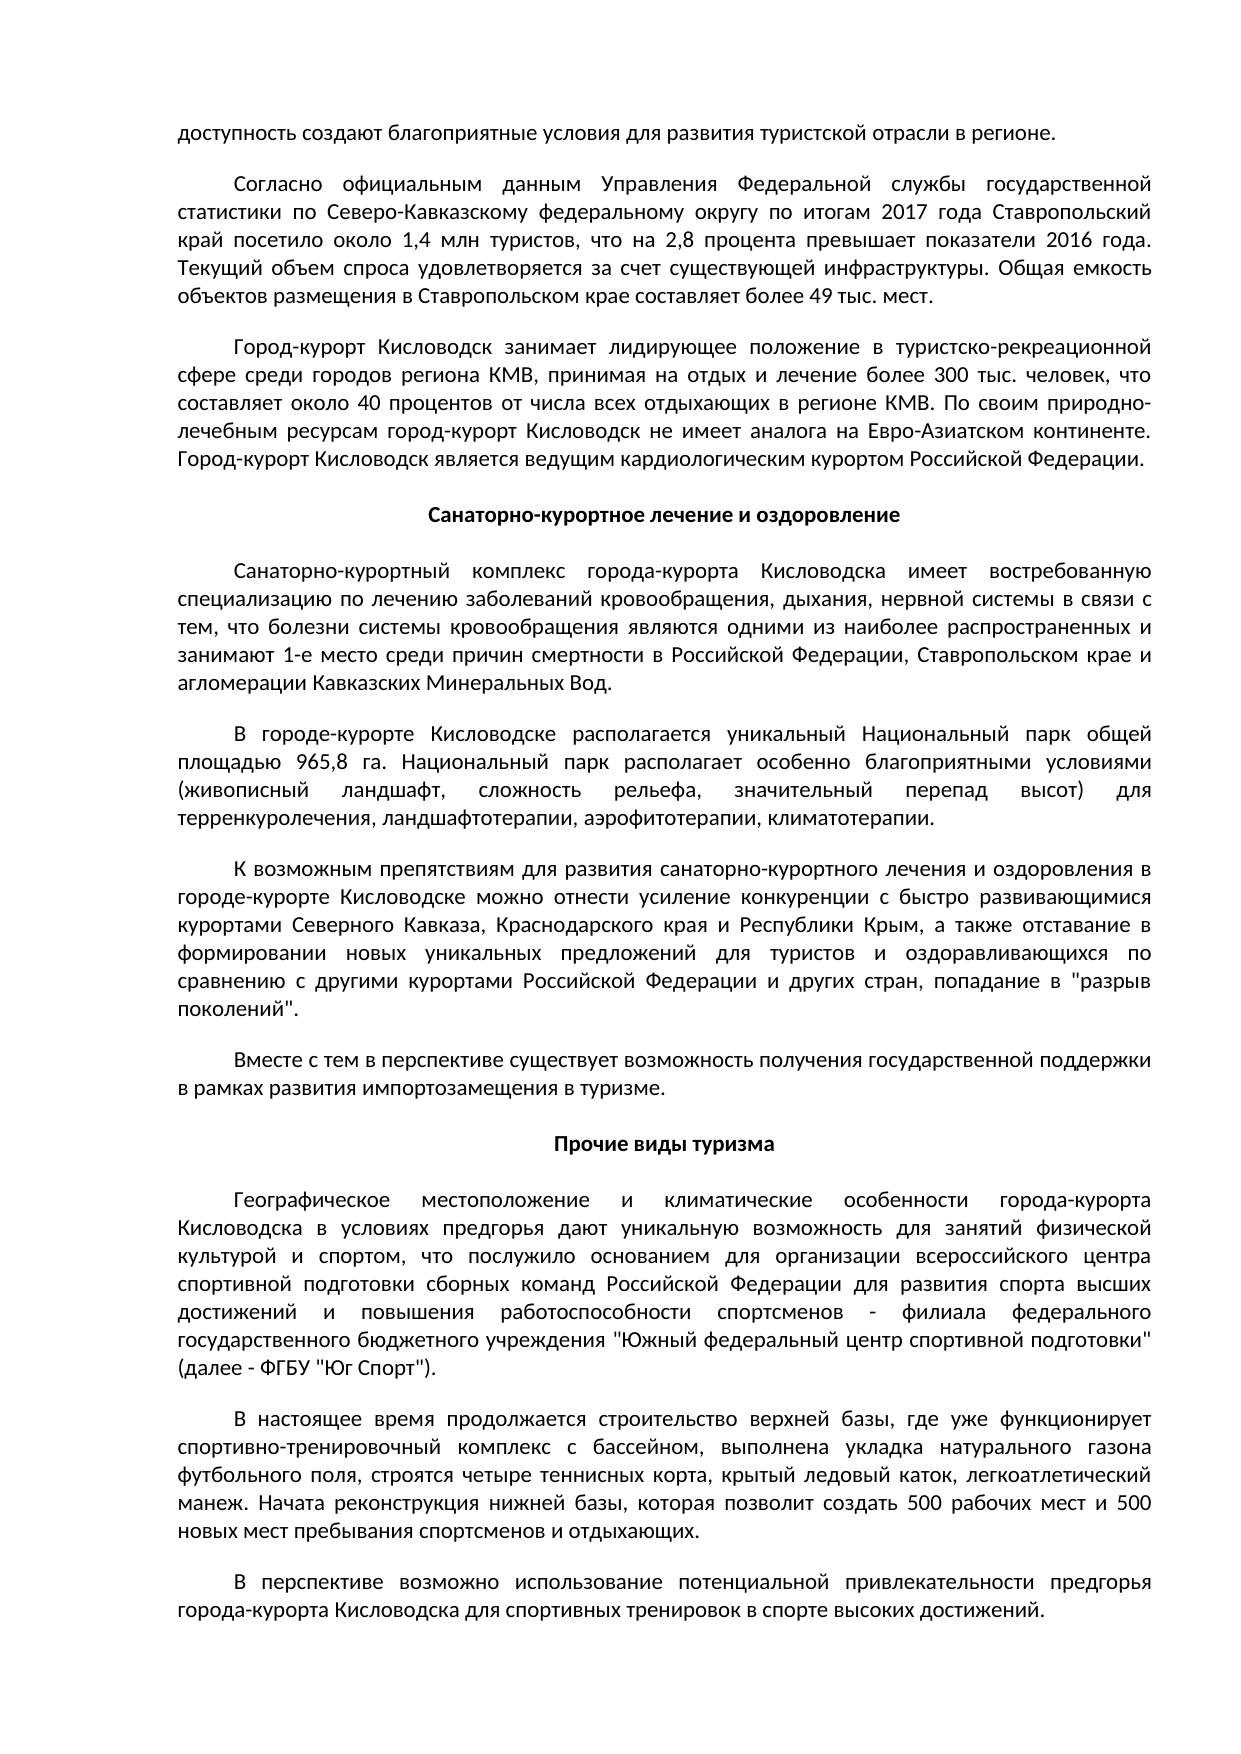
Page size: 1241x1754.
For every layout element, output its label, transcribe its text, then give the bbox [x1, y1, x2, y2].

text Согласно официальным данным Управления Федеральной службы государственной статистики по Северо-Кавказскому федеральному округу по итогам 2017 года Ставропольский край посетило около 1,4 млн туристов, что на 2,8 процента превышает показатели 2016 года. Текущий объем спроса удовлетворяется за счет существующей инфраструктуры. Общая емкость объектов размещения в Ставропольском крае составляет более 49 тыс. мест. [177, 169, 1152, 309]
text Географическое местоположение и климатические особенности города-курорта Кисловодска в условиях предгорья дают уникальную возможность для занятий физической культурой и спортом, что послужило основанием для организации всероссийского центра спортивной подготовки сборных команд Российской Федерации для развития спорта высших достижений и повышения работоспособности спортсменов - филиала федерального государственного бюджетного учреждения "Южный федеральный центр спортивной подготовки" (далее - ФГБУ "Юг Спорт"). [177, 1185, 1152, 1382]
text Город-курорт Кисловодск занимает лидирующее положение в туристско-рекреационной сфере среди городов региона КМВ, принимая на отдых и лечение более 300 тыс. человек, что составляет около 40 процентов от числа всех отдыхающих в регионе КМВ. По своим природно-лечебным ресурсам город-курорт Кисловодск не имеет аналога на Евро-Азиатском континенте. Город-курорт Кисловодск является ведущим кардиологическим курортом Российской Федерации. [177, 332, 1152, 472]
title Санаторно-курортное лечение и оздоровление [177, 500, 1152, 528]
text Вместе с тем в перспективе существует возможность получения государственной поддержки в рамках развития импортозамещения в туризме. [177, 1045, 1152, 1101]
text В перспективе возможно использование потенциальной привлекательности предгорья города-курорта Кисловодска для спортивных тренировок в спорте высоких достижений. [177, 1567, 1152, 1623]
text К возможным препятствиям для развития санаторно-курортного лечения и оздоровления в городе-курорте Кисловодске можно отнести усиление конкуренции с быстро развивающимися курортами Северного Кавказа, Краснодарского края и Республики Крым, а также отставание в формировании новых уникальных предложений для туристов и оздоравливающихся по сравнению с другими курортами Российской Федерации и других стран, попадание в "разрыв поколений". [177, 854, 1152, 1022]
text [177, 118, 1152, 146]
text В городе-курорте Кисловодске располагается уникальный Национальный парк общей площадью 965,8 га. Национальный парк располагает особенно благоприятными условиями (живописный ландшафт, сложность рельефа, значительный перепад высот) для терренкуролечения, ландшафтотерапии, аэрофитотерапии, климатотерапии. [177, 719, 1152, 831]
title Прочие виды туризма [177, 1129, 1152, 1157]
text В настоящее время продолжается строительство верхней базы, где уже функционирует спортивно-тренировочный комплекс с бассейном, выполнена укладка натурального газона футбольного поля, строятся четыре теннисных корта, крытый ледовый каток, легкоатлетический манеж. Начата реконструкция нижней базы, которая позволит создать 500 рабочих мест и 500 новых мест пребывания спортсменов и отдыхающих. [177, 1404, 1152, 1544]
text Санаторно-курортный комплекс города-курорта Кисловодска имеет востребованную специализацию по лечению заболеваний кровообращения, дыхания, нервной системы в связи с тем, что болезни системы кровообращения являются одними из наиболее распространенных и занимают 1-е место среди причин смертности в Российской Федерации, Ставропольском крае и агломерации Кавказских Минеральных Вод. [177, 556, 1152, 696]
